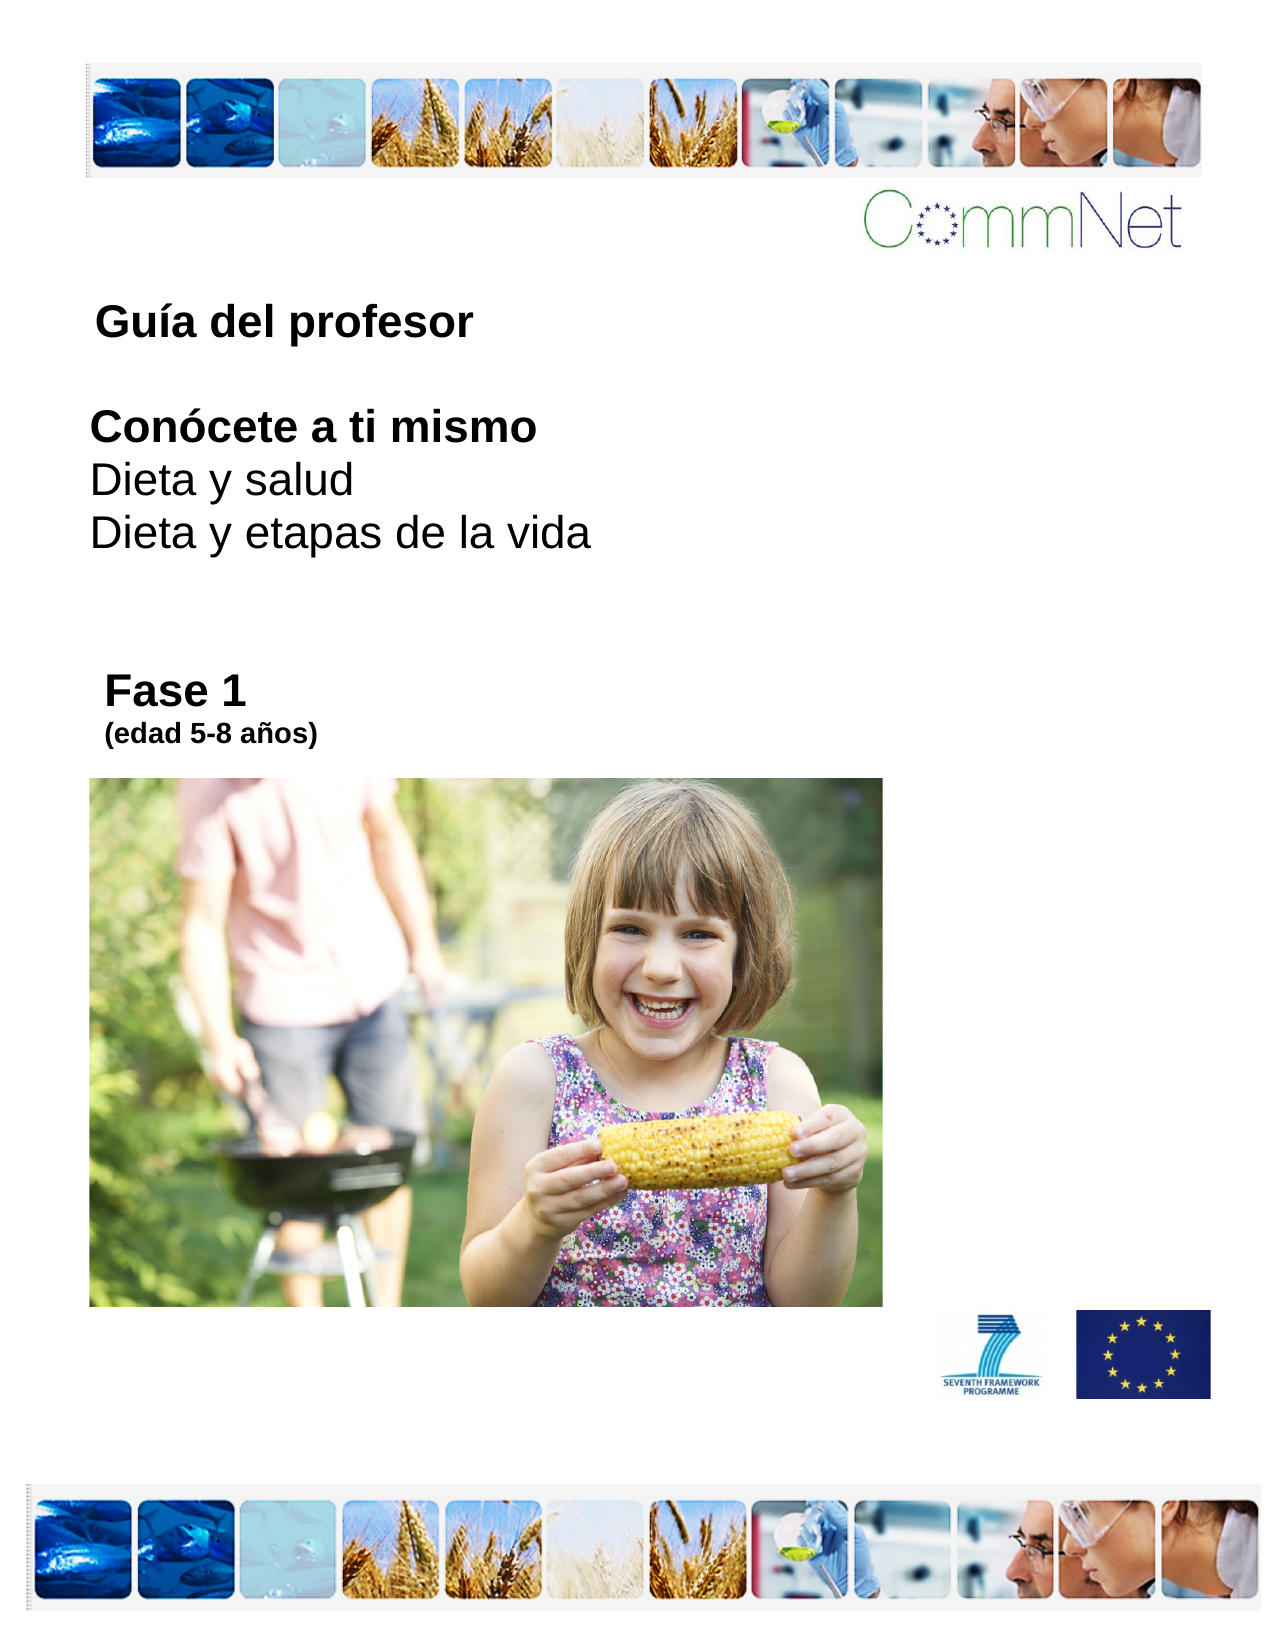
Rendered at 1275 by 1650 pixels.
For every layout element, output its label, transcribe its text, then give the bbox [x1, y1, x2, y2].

text Dieta y salud [89, 452, 1121, 505]
text Guía del profesor [94, 294, 1121, 347]
picture [935, 1310, 1045, 1399]
text Conócete a ti mismo [89, 400, 1121, 452]
picture [1076, 1310, 1211, 1399]
picture [85, 63, 1203, 264]
text (edad 5-8 años) [104, 716, 1121, 749]
picture [89, 778, 883, 1307]
text Fase 1 [104, 663, 1121, 716]
picture [26, 1484, 1261, 1611]
text Dieta y etapas de la vida [89, 505, 1121, 558]
